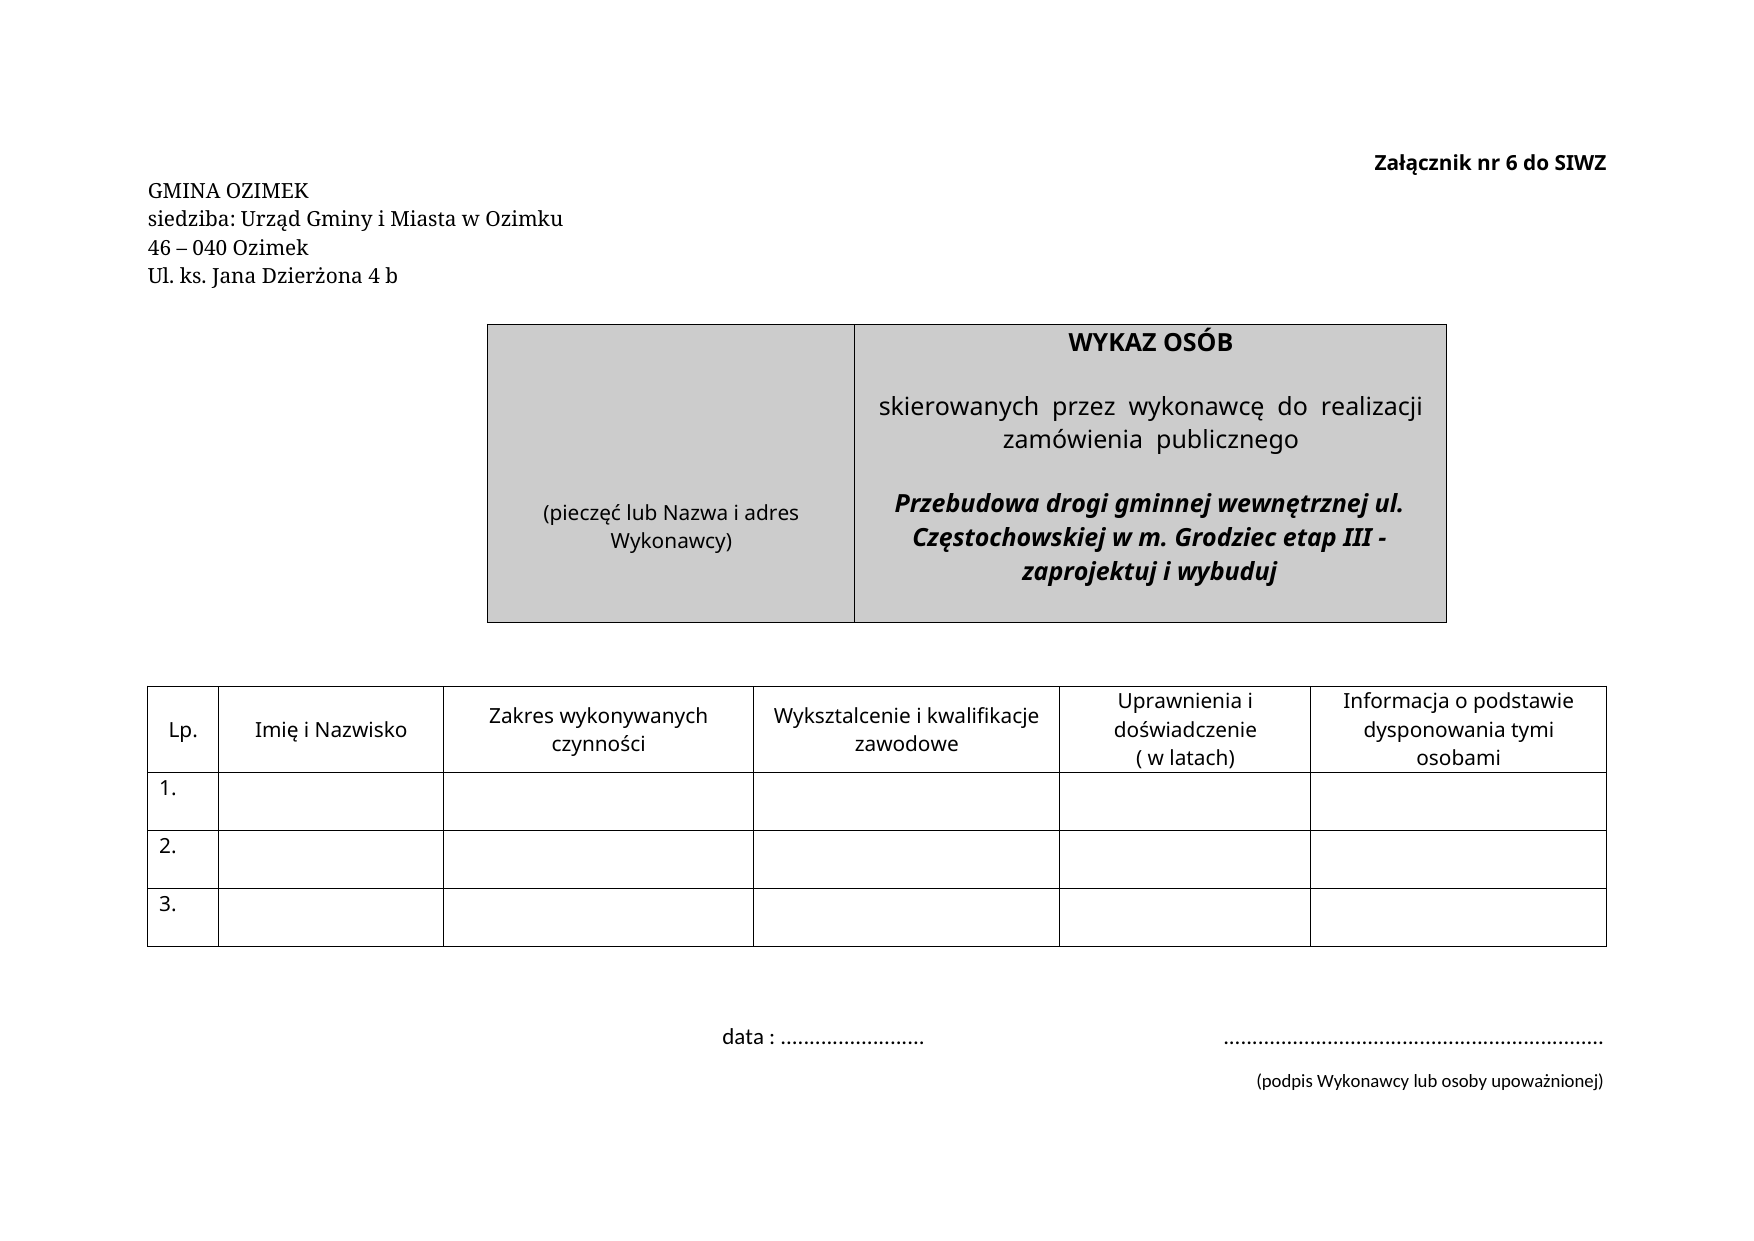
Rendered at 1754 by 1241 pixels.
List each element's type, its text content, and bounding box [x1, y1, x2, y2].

table_header (pieczęć lub Nazwa i adres Wykonawcy) [488, 325, 854, 622]
table_cell 1. [148, 773, 218, 830]
table_cell [444, 889, 753, 946]
table_header Wyksztalcenie i kwalifikacje zawodowe [754, 687, 1059, 772]
table_cell [754, 831, 1059, 888]
table_cell 3. [148, 889, 218, 946]
text Ul. ks. Jana Dzierżona 4 b [148, 261, 1606, 290]
table_cell [444, 831, 753, 888]
table_header WYKAZ OSÓB skierowanych przez wykonawcę do realizacji zamówienia publicznego Przebudowa drogi gminnej wewnętrznej ul. Częstochowskiej w m. Grodziec etap III - zaprojektuj i wybuduj [855, 325, 1446, 622]
table_cell [219, 773, 443, 830]
text 46 – 040 Ozimek [148, 233, 1606, 261]
table_cell [444, 773, 753, 830]
table_cell [1311, 831, 1606, 888]
table_header Informacja o podstawie dysponowania tymi osobami [1311, 687, 1606, 772]
text data : ......................... .................................................................. [148, 1022, 1606, 1050]
table_cell [1311, 889, 1606, 946]
table_cell [219, 889, 443, 946]
table_cell [754, 773, 1059, 830]
table_header Lp. [148, 687, 218, 772]
table_cell [219, 831, 443, 888]
table_header Uprawnienia i doświadczenie ( w latach) [1060, 687, 1310, 772]
table_cell 2. [148, 831, 218, 888]
table_header Imię i Nazwisko [219, 687, 443, 772]
text (podpis Wykonawcy lub osoby upoważnionej) [148, 1069, 1606, 1092]
table_cell [754, 889, 1059, 946]
table_cell [1060, 773, 1310, 830]
table_cell [1060, 831, 1310, 888]
text Załącznik nr 6 do SIWZ [148, 148, 1606, 176]
table_cell [1311, 773, 1606, 830]
table_cell [1060, 889, 1310, 946]
text GMINA OZIMEK siedziba: Urząd Gminy i Miasta w Ozimku [148, 176, 1606, 233]
table_header Zakres wykonywanych czynności [444, 687, 753, 772]
